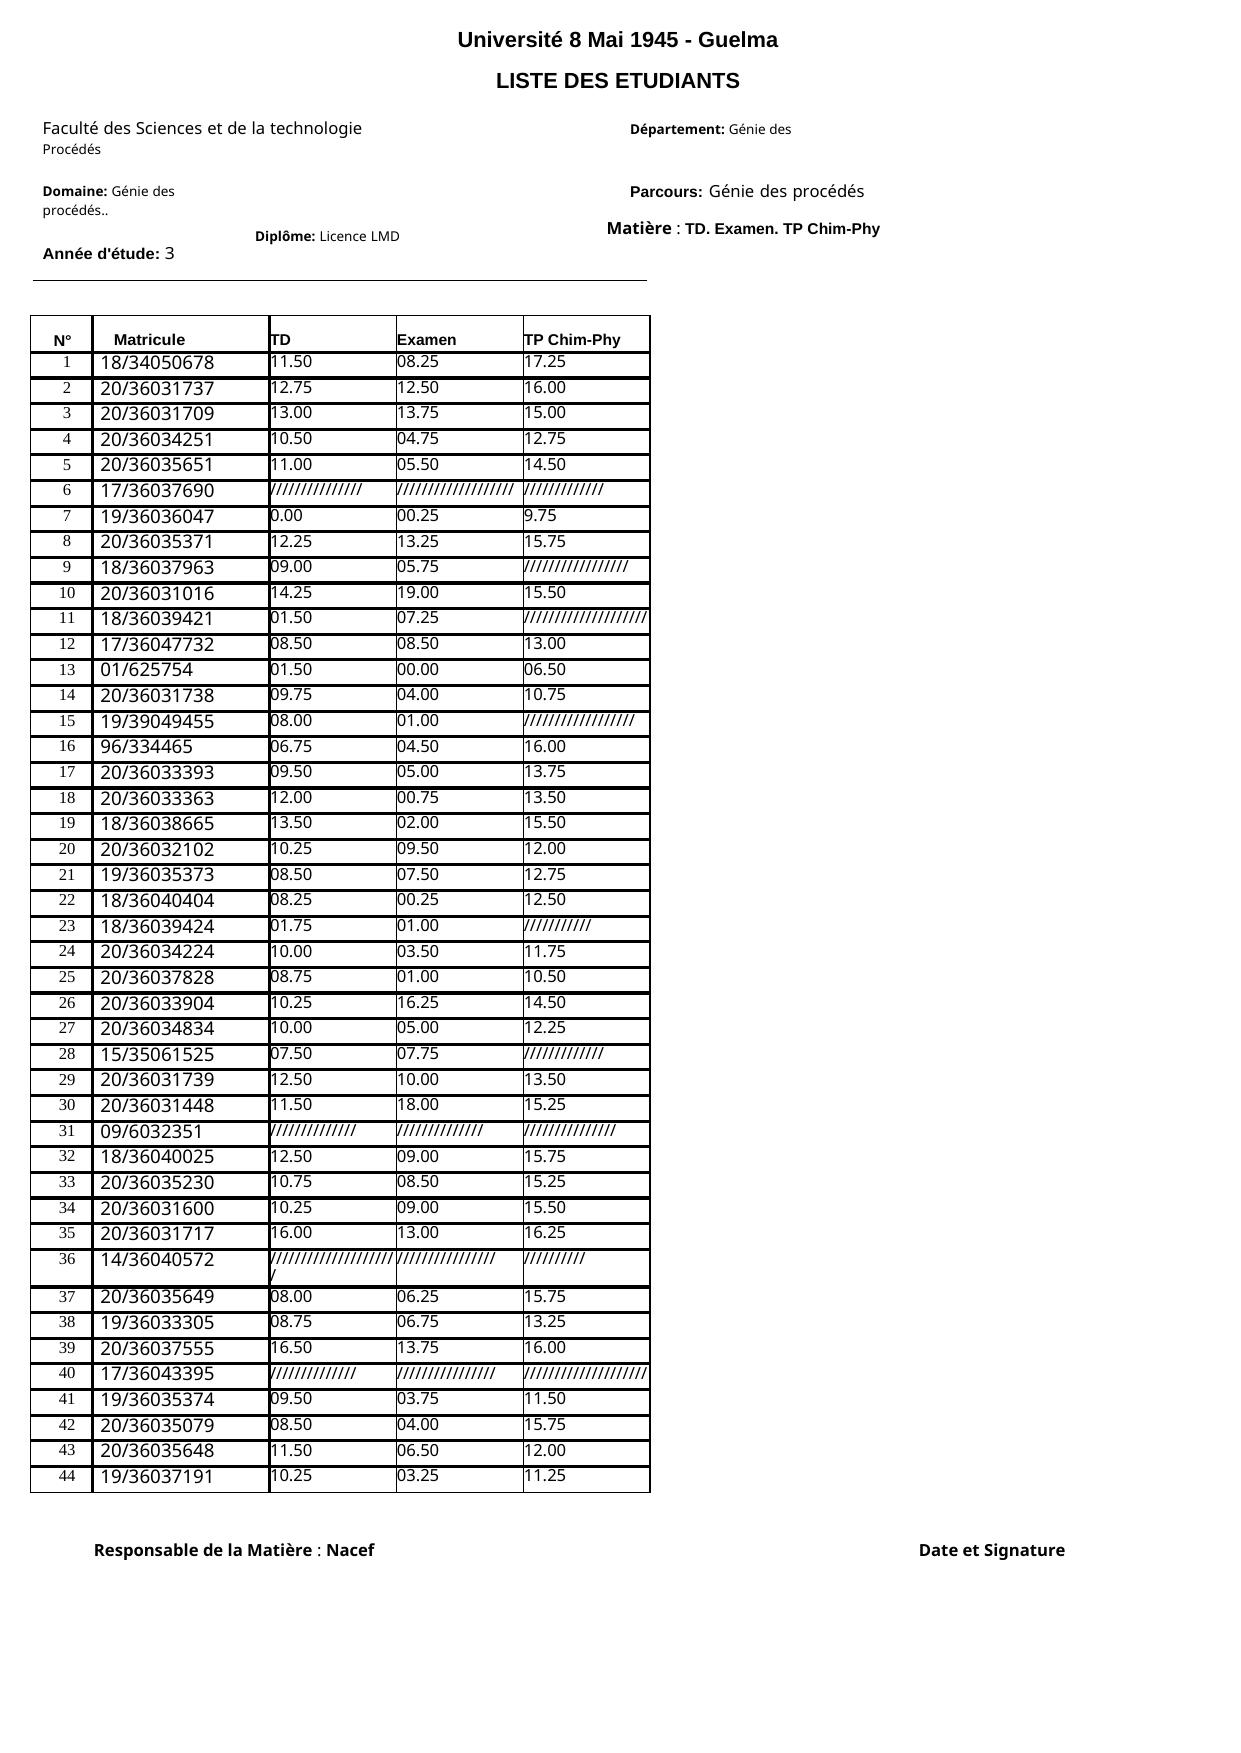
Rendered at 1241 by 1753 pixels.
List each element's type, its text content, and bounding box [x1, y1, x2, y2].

table_cell 13.75 [524, 764, 649, 786]
table_cell 15.75 [524, 1148, 649, 1171]
table_cell 24 [31, 943, 91, 966]
table_cell 04.00 [397, 1417, 523, 1439]
table_cell 01/625754 [94, 661, 268, 684]
table_cell ////////////// [271, 1365, 396, 1388]
table_cell 20/36037828 [94, 969, 268, 991]
table_cell 15.50 [524, 815, 649, 838]
table_cell 34 [31, 1200, 91, 1222]
table_cell 39 [31, 1340, 91, 1362]
table_cell 20/36037555 [94, 1340, 268, 1362]
table_cell 08.50 [397, 1174, 523, 1196]
table_cell 00.25 [397, 892, 523, 914]
table_cell 12.50 [524, 892, 649, 914]
table_cell 20/36033904 [94, 995, 268, 1017]
table_cell 18 [31, 790, 91, 812]
table_cell //////////////// [397, 1251, 523, 1285]
table_cell 7 [31, 508, 91, 530]
table_cell 01.00 [397, 969, 523, 991]
table_cell 05.50 [397, 456, 523, 479]
table_cell 20/36031738 [94, 687, 268, 709]
text Faculté des Sciences et de la technologie Département: Génie des Procédés [42, 117, 853, 158]
table_cell 28 [31, 1046, 91, 1068]
table_cell 27 [31, 1020, 91, 1043]
table_cell 4 [31, 431, 91, 453]
text Université 8 Mai 1945 - Guelma [456, 27, 780, 53]
table_cell 19/36036047 [94, 508, 268, 530]
table_cell 18.00 [397, 1097, 523, 1119]
table_cell 09.50 [397, 841, 523, 863]
table_cell 04.50 [397, 738, 523, 761]
table_cell 18/36039421 [94, 610, 268, 633]
table_cell 18/36037963 [94, 559, 268, 581]
table_cell 08.50 [397, 636, 523, 658]
table_cell 13.75 [397, 405, 523, 428]
table_cell 20 [31, 841, 91, 863]
table_cell 20/36031739 [94, 1071, 268, 1094]
table_cell 13.50 [524, 790, 649, 812]
table_cell 10 [31, 585, 91, 607]
table_cell 08.75 [271, 1314, 396, 1337]
table_cell 19/36037191 [94, 1468, 268, 1492]
table_cell 22 [31, 892, 91, 914]
table_cell /////////////////// [397, 482, 523, 504]
table_cell 13.25 [524, 1314, 649, 1337]
table_cell 9 [31, 559, 91, 581]
table_header Matricule [94, 316, 268, 351]
table_cell 17 [31, 764, 91, 786]
table_cell 5 [31, 456, 91, 479]
table_header Examen [397, 316, 523, 351]
table_cell 01.75 [271, 918, 396, 940]
table_cell 20/36031016 [94, 585, 268, 607]
table_cell 09.50 [271, 1391, 396, 1413]
table_cell ///////////////////// [271, 1251, 396, 1285]
table_cell 15.50 [524, 585, 649, 607]
table_cell 08.50 [271, 1417, 396, 1439]
table_cell 12.50 [397, 380, 523, 402]
table_cell 09.50 [271, 764, 396, 786]
table_cell 20/36031448 [94, 1097, 268, 1119]
table_cell 18/36039424 [94, 918, 268, 940]
table_cell 20/36034251 [94, 431, 268, 453]
table_cell /////////////// [271, 482, 396, 504]
table_cell 06.75 [271, 738, 396, 761]
table_cell 19 [31, 815, 91, 838]
table_cell 11.00 [271, 456, 396, 479]
table_cell 41 [31, 1391, 91, 1413]
table_cell 19.00 [397, 585, 523, 607]
table_cell 01.00 [397, 918, 523, 940]
table_cell ////////////// [271, 1123, 396, 1145]
table_cell 17/36037690 [94, 482, 268, 504]
table_cell ///////////////// [524, 559, 649, 581]
text Domaine: Génie des procédés.. [42, 182, 240, 219]
table_cell 05.75 [397, 559, 523, 581]
table_cell 20/36031709 [94, 405, 268, 428]
table_cell 20/36033363 [94, 790, 268, 812]
table_cell ////////////////// [524, 713, 649, 735]
table_cell 01.50 [271, 610, 396, 633]
table_cell 11 [31, 610, 91, 633]
table_cell 30 [31, 1097, 91, 1119]
table_cell 02.00 [397, 815, 523, 838]
table_cell 15.25 [524, 1097, 649, 1119]
table_header N° [31, 316, 91, 351]
table_cell 16.00 [524, 738, 649, 761]
table_cell 1 [31, 354, 91, 376]
table_cell 10.25 [271, 1200, 396, 1222]
table_header TD [271, 316, 396, 351]
table_cell 10.50 [524, 969, 649, 991]
table_cell 20/36034834 [94, 1020, 268, 1043]
table_cell 19/39049455 [94, 713, 268, 735]
table_cell 13.50 [524, 1071, 649, 1094]
table_cell 07.50 [271, 1046, 396, 1068]
table_cell 06.75 [397, 1314, 523, 1337]
table_cell 12.25 [524, 1020, 649, 1043]
table_cell 16 [31, 738, 91, 761]
text Responsable de la Matière : Nacef Date et Signature [19, 1538, 1194, 1561]
table_cell 10.25 [271, 1468, 396, 1492]
table_cell 09.75 [271, 687, 396, 709]
table_cell 11.50 [271, 1442, 396, 1465]
table_cell 16.00 [271, 1225, 396, 1248]
text Diplôme: Licence LMD [255, 227, 401, 245]
table_cell 06.25 [397, 1289, 523, 1311]
table_cell 13.00 [524, 636, 649, 658]
table_cell //////////////////// [524, 1365, 649, 1388]
table_cell 14.50 [524, 456, 649, 479]
table_cell ///////////// [524, 482, 649, 504]
table_cell 3 [31, 405, 91, 428]
table_cell 07.50 [397, 866, 523, 889]
table_cell 12.00 [524, 841, 649, 863]
table_cell 00.75 [397, 790, 523, 812]
table_cell 20/36035648 [94, 1442, 268, 1465]
table_cell 17/36043395 [94, 1365, 268, 1388]
table_cell 18/36040404 [94, 892, 268, 914]
table_cell ///////////// [524, 1046, 649, 1068]
table_cell 14 [31, 687, 91, 709]
table_cell 10.75 [271, 1174, 396, 1196]
table_cell 18/36040025 [94, 1148, 268, 1171]
table_cell 20/36031737 [94, 380, 268, 402]
table_cell 05.00 [397, 1020, 523, 1043]
table_cell 96/334465 [94, 738, 268, 761]
table_cell 09.00 [271, 559, 396, 581]
table_cell 42 [31, 1417, 91, 1439]
table_cell 31 [31, 1123, 91, 1145]
table_cell 13.50 [271, 815, 396, 838]
table_cell 12.25 [271, 533, 396, 556]
table_cell 03.75 [397, 1391, 523, 1413]
table_cell /////////// [524, 918, 649, 940]
table_cell 03.50 [397, 943, 523, 966]
table_cell 43 [31, 1442, 91, 1465]
table_cell 16.00 [524, 1340, 649, 1362]
table_cell 12.50 [271, 1148, 396, 1171]
table_cell 10.00 [397, 1071, 523, 1094]
table_cell 15.25 [524, 1174, 649, 1196]
table_cell 13 [31, 661, 91, 684]
table_cell 9.75 [524, 508, 649, 530]
table_cell 08.00 [271, 713, 396, 735]
table_cell 17/36047732 [94, 636, 268, 658]
table_cell 35 [31, 1225, 91, 1248]
table_cell //////////////// [397, 1365, 523, 1388]
table_cell 20/36035649 [94, 1289, 268, 1311]
table_cell //////////////////// [524, 610, 649, 633]
table_cell 11.50 [271, 1097, 396, 1119]
table_cell 09.00 [397, 1148, 523, 1171]
table_cell 05.00 [397, 764, 523, 786]
table_cell 00.00 [397, 661, 523, 684]
table_cell 13.00 [271, 405, 396, 428]
text Matière : TD. Examen. TP Chim-Phy [606, 217, 1194, 239]
table_cell 15.50 [524, 1200, 649, 1222]
table_cell 20/36035371 [94, 533, 268, 556]
table_cell 37 [31, 1289, 91, 1311]
table_cell 13.00 [397, 1225, 523, 1248]
table_cell 20/36033393 [94, 764, 268, 786]
table_cell 10.75 [524, 687, 649, 709]
table_cell 08.50 [271, 866, 396, 889]
table_cell 20/36034224 [94, 943, 268, 966]
table_cell 11.50 [271, 354, 396, 376]
table_cell 20/36031717 [94, 1225, 268, 1248]
table_cell 21 [31, 866, 91, 889]
table_cell 04.00 [397, 687, 523, 709]
table_cell 12.75 [271, 380, 396, 402]
table_cell 12 [31, 636, 91, 658]
table_cell 11.50 [524, 1391, 649, 1413]
table_cell 12.75 [524, 431, 649, 453]
table_cell 16.25 [524, 1225, 649, 1248]
table_cell 07.75 [397, 1046, 523, 1068]
table_cell 08.25 [397, 354, 523, 376]
table_cell 14/36040572 [94, 1251, 268, 1285]
table_cell ////////// [524, 1251, 649, 1285]
table_cell 2 [31, 380, 91, 402]
table_cell 16.50 [271, 1340, 396, 1362]
table_cell 15.75 [524, 1289, 649, 1311]
table_cell 16.25 [397, 995, 523, 1017]
table_cell 06.50 [524, 661, 649, 684]
table_cell 29 [31, 1071, 91, 1094]
table_cell 10.25 [271, 995, 396, 1017]
table_cell 23 [31, 918, 91, 940]
table_cell 09/6032351 [94, 1123, 268, 1145]
table_cell 18/34050678 [94, 354, 268, 376]
table_cell 07.25 [397, 610, 523, 633]
table_cell 01.00 [397, 713, 523, 735]
table_cell 13.25 [397, 533, 523, 556]
table_cell 15.00 [524, 405, 649, 428]
table_cell 19/36033305 [94, 1314, 268, 1337]
table_cell 8 [31, 533, 91, 556]
table_cell 20/36031600 [94, 1200, 268, 1222]
table_cell 03.25 [397, 1468, 523, 1492]
table_cell 11.75 [524, 943, 649, 966]
table_cell 08.75 [271, 969, 396, 991]
table_header TP Chim-Phy [524, 316, 649, 351]
table_cell 01.50 [271, 661, 396, 684]
table_cell 0.00 [271, 508, 396, 530]
table_cell 38 [31, 1314, 91, 1337]
table_cell 10.00 [271, 1020, 396, 1043]
table_cell 10.00 [271, 943, 396, 966]
table_header [33, 281, 647, 298]
table_cell 06.50 [397, 1442, 523, 1465]
table_cell 36 [31, 1251, 91, 1285]
table_cell 08.50 [271, 636, 396, 658]
text LISTE DES ETUDIANTS [456, 68, 780, 93]
table_cell 19/36035373 [94, 866, 268, 889]
table_cell 15.75 [524, 533, 649, 556]
table_cell 19/36035374 [94, 1391, 268, 1413]
text Parcours: Génie des procédés [630, 179, 1194, 202]
table_cell 6 [31, 482, 91, 504]
table_cell 14.25 [271, 585, 396, 607]
table_cell 15 [31, 713, 91, 735]
table_cell 20/36035230 [94, 1174, 268, 1196]
table_cell 13.75 [397, 1340, 523, 1362]
table_cell 20/36035079 [94, 1417, 268, 1439]
table_cell 40 [31, 1365, 91, 1388]
table_cell 12.00 [524, 1442, 649, 1465]
table_cell 10.50 [271, 431, 396, 453]
table_cell 08.25 [271, 892, 396, 914]
text Année d'étude: 3 [42, 241, 240, 264]
table_cell 32 [31, 1148, 91, 1171]
table_cell 15/35061525 [94, 1046, 268, 1068]
table_cell 00.25 [397, 508, 523, 530]
table_cell 25 [31, 969, 91, 991]
table_cell 09.00 [397, 1200, 523, 1222]
table_cell 20/36032102 [94, 841, 268, 863]
table_cell 26 [31, 995, 91, 1017]
table_cell 12.50 [271, 1071, 396, 1094]
table_cell 15.75 [524, 1417, 649, 1439]
table_cell 17.25 [524, 354, 649, 376]
table_cell /////////////// [524, 1123, 649, 1145]
table_cell 16.00 [524, 380, 649, 402]
table_cell 44 [31, 1468, 91, 1492]
table_cell 20/36035651 [94, 456, 268, 479]
table_cell 11.25 [524, 1468, 649, 1492]
table_cell ////////////// [397, 1123, 523, 1145]
table_cell 33 [31, 1174, 91, 1196]
table_cell 12.75 [524, 866, 649, 889]
table_cell 08.00 [271, 1289, 396, 1311]
table_cell 12.00 [271, 790, 396, 812]
table_cell 10.25 [271, 841, 396, 863]
table_cell 14.50 [524, 995, 649, 1017]
table_cell 04.75 [397, 431, 523, 453]
table_cell 18/36038665 [94, 815, 268, 838]
